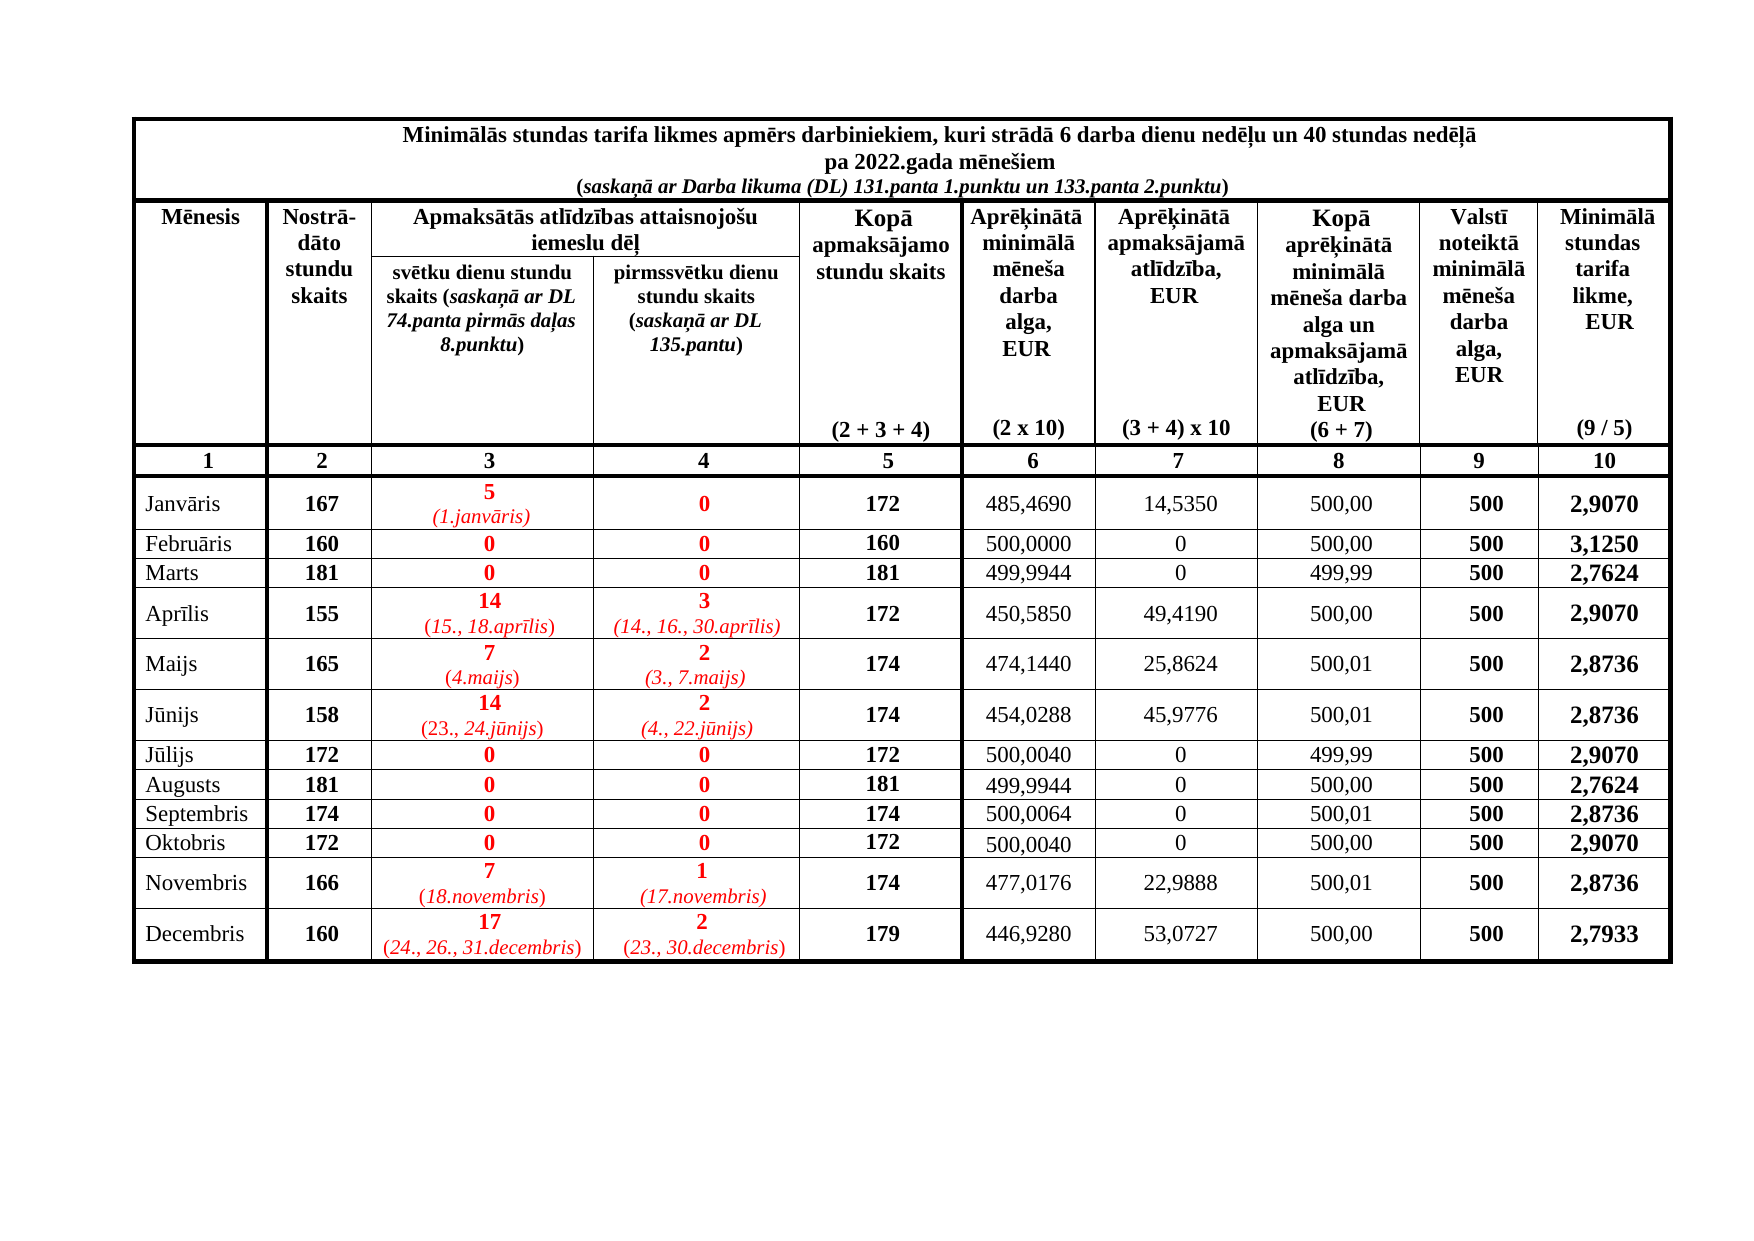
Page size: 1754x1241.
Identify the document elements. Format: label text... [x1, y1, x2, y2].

table_cell 477,0176 [964, 858, 1095, 908]
table_cell 0 [1096, 770, 1257, 798]
table_cell svētku dienu stundu skaits (saskaņā ar DL 74.panta pirmās daļas 8.punktu) [372, 257, 593, 442]
table_cell 172 [800, 741, 960, 769]
table_cell 2,9070 [1539, 741, 1668, 769]
table_cell 2 (23., 30.decembris) [594, 909, 799, 959]
table_cell 3,1250 [1539, 530, 1668, 558]
table_cell 500,00 [1258, 530, 1420, 558]
table_cell 499,9944 [964, 770, 1095, 798]
table_cell 49,4190 [1096, 588, 1257, 638]
table_cell 22,9888 [1096, 858, 1257, 908]
table_cell 500 [1421, 741, 1538, 769]
table_cell Apmaksātās atlīdzības attaisnojošu iemeslu dēļ [372, 203, 799, 256]
table_cell 155 [269, 588, 371, 638]
table_cell 446,9280 [964, 909, 1095, 959]
table_cell 500,00 [1258, 588, 1420, 638]
table_cell 167 [269, 478, 371, 528]
table_cell pirmssvētku dienu stundu skaits (saskaņā ar DL 135.pantu) [594, 257, 799, 442]
table_cell 7 [1096, 447, 1257, 473]
table_cell 500,00 [1258, 829, 1420, 857]
table_cell 0 [372, 559, 593, 587]
table_cell 14 (15., 18.aprīlis) [372, 588, 593, 638]
table_cell 0 [1096, 829, 1257, 857]
table_cell 500 [1421, 800, 1538, 828]
table_cell 2,8736 [1539, 639, 1668, 689]
table_cell 1 (17.novembris) [594, 858, 799, 908]
table_cell 500,0064 [964, 800, 1095, 828]
table_cell 500 [1421, 909, 1538, 959]
table_cell Mēnesis [136, 203, 265, 442]
table_cell 2,8736 [1539, 858, 1668, 908]
table_cell 2,8736 [1539, 800, 1668, 828]
table_cell 0 [594, 530, 799, 558]
table_cell 0 [594, 800, 799, 828]
table_cell 500 [1421, 858, 1538, 908]
table_cell 6 [964, 447, 1095, 473]
table_cell 2 (4., 22.jūnijs) [594, 690, 799, 740]
table_cell 0 [1096, 559, 1257, 587]
table_cell 500 [1421, 639, 1538, 689]
table_cell 500,0040 [964, 741, 1095, 769]
table_cell 499,99 [1258, 741, 1420, 769]
table_cell 500,00 [1258, 909, 1420, 959]
table_cell Augusts [136, 770, 265, 798]
table_cell Jūlijs [136, 741, 265, 769]
table_cell 181 [269, 770, 371, 798]
table_cell 0 [372, 530, 593, 558]
table_cell 7 (18.novembris) [372, 858, 593, 908]
table_cell 172 [269, 741, 371, 769]
table_cell 0 [372, 829, 593, 857]
table_cell 500 [1421, 530, 1538, 558]
table_cell 500,01 [1258, 690, 1420, 740]
table_cell 500 [1421, 829, 1538, 857]
table_cell Aprēķinātā minimālā mēneša darba alga, EUR (2 x 10) [964, 203, 1094, 442]
table_cell Februāris [136, 530, 265, 558]
table_cell 0 [1096, 800, 1257, 828]
table_cell 2 (3., 7.maijs) [594, 639, 799, 689]
table_cell 0 [594, 559, 799, 587]
table_cell 0 [594, 478, 799, 528]
table_cell 500,01 [1258, 639, 1420, 689]
table_cell 0 [1096, 530, 1257, 558]
table_cell 500 [1421, 559, 1538, 587]
table_cell 174 [800, 639, 960, 689]
table_cell 474,1440 [964, 639, 1095, 689]
table_cell 4 [594, 447, 799, 473]
table_cell 0 [372, 741, 593, 769]
table_cell 0 [594, 770, 799, 798]
table_cell 5 (1.janvāris) [372, 478, 593, 528]
table_cell 500,01 [1258, 858, 1420, 908]
table_cell Valstī noteiktā minimālā mēneša darba alga, EUR [1420, 203, 1537, 442]
table_cell 500 [1421, 588, 1538, 638]
table_cell 2,9070 [1539, 478, 1668, 528]
table_cell Decembris [136, 909, 265, 959]
table_cell 0 [372, 770, 593, 798]
table_cell 0 [594, 829, 799, 857]
table_cell 174 [800, 800, 960, 828]
table_cell 9 [1421, 447, 1538, 473]
table_cell 160 [269, 530, 371, 558]
table_cell 500 [1421, 690, 1538, 740]
table_cell 3 [372, 447, 593, 473]
table_cell 500,01 [1258, 800, 1420, 828]
table_cell 1 [136, 447, 265, 473]
table_cell 181 [800, 559, 960, 587]
table_cell 500,00 [1258, 770, 1420, 798]
table_cell 450,5850 [964, 588, 1095, 638]
table_cell 17 (24., 26., 31.decembris) [372, 909, 593, 959]
table_cell 172 [800, 478, 960, 528]
table_cell 160 [800, 530, 960, 558]
table_cell 14,5350 [1096, 478, 1257, 528]
table_cell Septembris [136, 800, 265, 828]
table_cell 499,99 [1258, 559, 1420, 587]
table_cell 165 [269, 639, 371, 689]
table_cell 179 [800, 909, 960, 959]
table_cell Minimālā stundas tarifa likme, EUR (9 / 5) [1538, 203, 1668, 442]
table_cell 500,0040 [964, 829, 1095, 857]
table_cell 0 [1096, 741, 1257, 769]
table_cell 174 [800, 690, 960, 740]
table_cell Nostrā-dāto stundu skaits [269, 203, 371, 442]
table_cell 181 [269, 559, 371, 587]
table_cell Novembris [136, 858, 265, 908]
table_cell 2,7624 [1539, 559, 1668, 587]
table_cell Kopā apmaksājamo stundu skaits (2 + 3 + 4) [800, 203, 960, 442]
table_cell 454,0288 [964, 690, 1095, 740]
table_cell Aprīlis [136, 588, 265, 638]
table_cell Oktobris [136, 829, 265, 857]
table_cell 2,7933 [1539, 909, 1668, 959]
table_cell 499,9944 [964, 559, 1095, 587]
table_cell 172 [269, 829, 371, 857]
table_cell 174 [269, 800, 371, 828]
table_cell 0 [372, 800, 593, 828]
table_cell 45,9776 [1096, 690, 1257, 740]
table_header Minimālās stundas tarifa likmes apmērs darbiniekiem, kuri strādā 6 darba dienu nedēļu un 40 stundas nedēļā pa 2022.gada mēnešiem (saskaņā ar Darba likuma (DL) 131.panta 1.punktu un 133.panta 2.punktu) [136, 121, 1668, 198]
table_cell 500,00 [1258, 478, 1420, 528]
table_cell Maijs [136, 639, 265, 689]
table_cell 160 [269, 909, 371, 959]
table_cell 158 [269, 690, 371, 740]
table_cell 500 [1421, 478, 1538, 528]
table_cell 2,9070 [1539, 829, 1668, 857]
table_cell Aprēķinātā apmaksājamā atlīdzība, EUR (3 + 4) x 10 [1096, 203, 1257, 442]
table_cell 500,0000 [964, 530, 1095, 558]
table_cell 14 (23., 24.jūnijs) [372, 690, 593, 740]
table_cell Jūnijs [136, 690, 265, 740]
table_cell 172 [800, 588, 960, 638]
table_cell 485,4690 [964, 478, 1095, 528]
table_cell 7 (4.maijs) [372, 639, 593, 689]
table_cell 174 [800, 858, 960, 908]
table_cell 53,0727 [1096, 909, 1257, 959]
table_cell 172 [800, 829, 960, 857]
table_cell 166 [269, 858, 371, 908]
table_cell Marts [136, 559, 265, 587]
table_cell 25,8624 [1096, 639, 1257, 689]
table_cell 0 [594, 741, 799, 769]
table_cell 8 [1258, 447, 1420, 473]
table_cell 181 [800, 770, 960, 798]
table_cell Janvāris [136, 478, 265, 528]
table_cell 2,9070 [1539, 588, 1668, 638]
table_cell 5 [800, 447, 960, 473]
table_cell Kopā aprēķinātā minimālā mēneša darba alga un apmaksājamā atlīdzība, EUR (6 + 7) [1258, 203, 1419, 442]
table_cell 3 (14., 16., 30.aprīlis) [594, 588, 799, 638]
table_cell 2,7624 [1539, 770, 1668, 798]
table_cell 2,8736 [1539, 690, 1668, 740]
table_cell 2 [269, 447, 371, 473]
table_cell 500 [1421, 770, 1538, 798]
table_cell 10 [1539, 447, 1668, 473]
